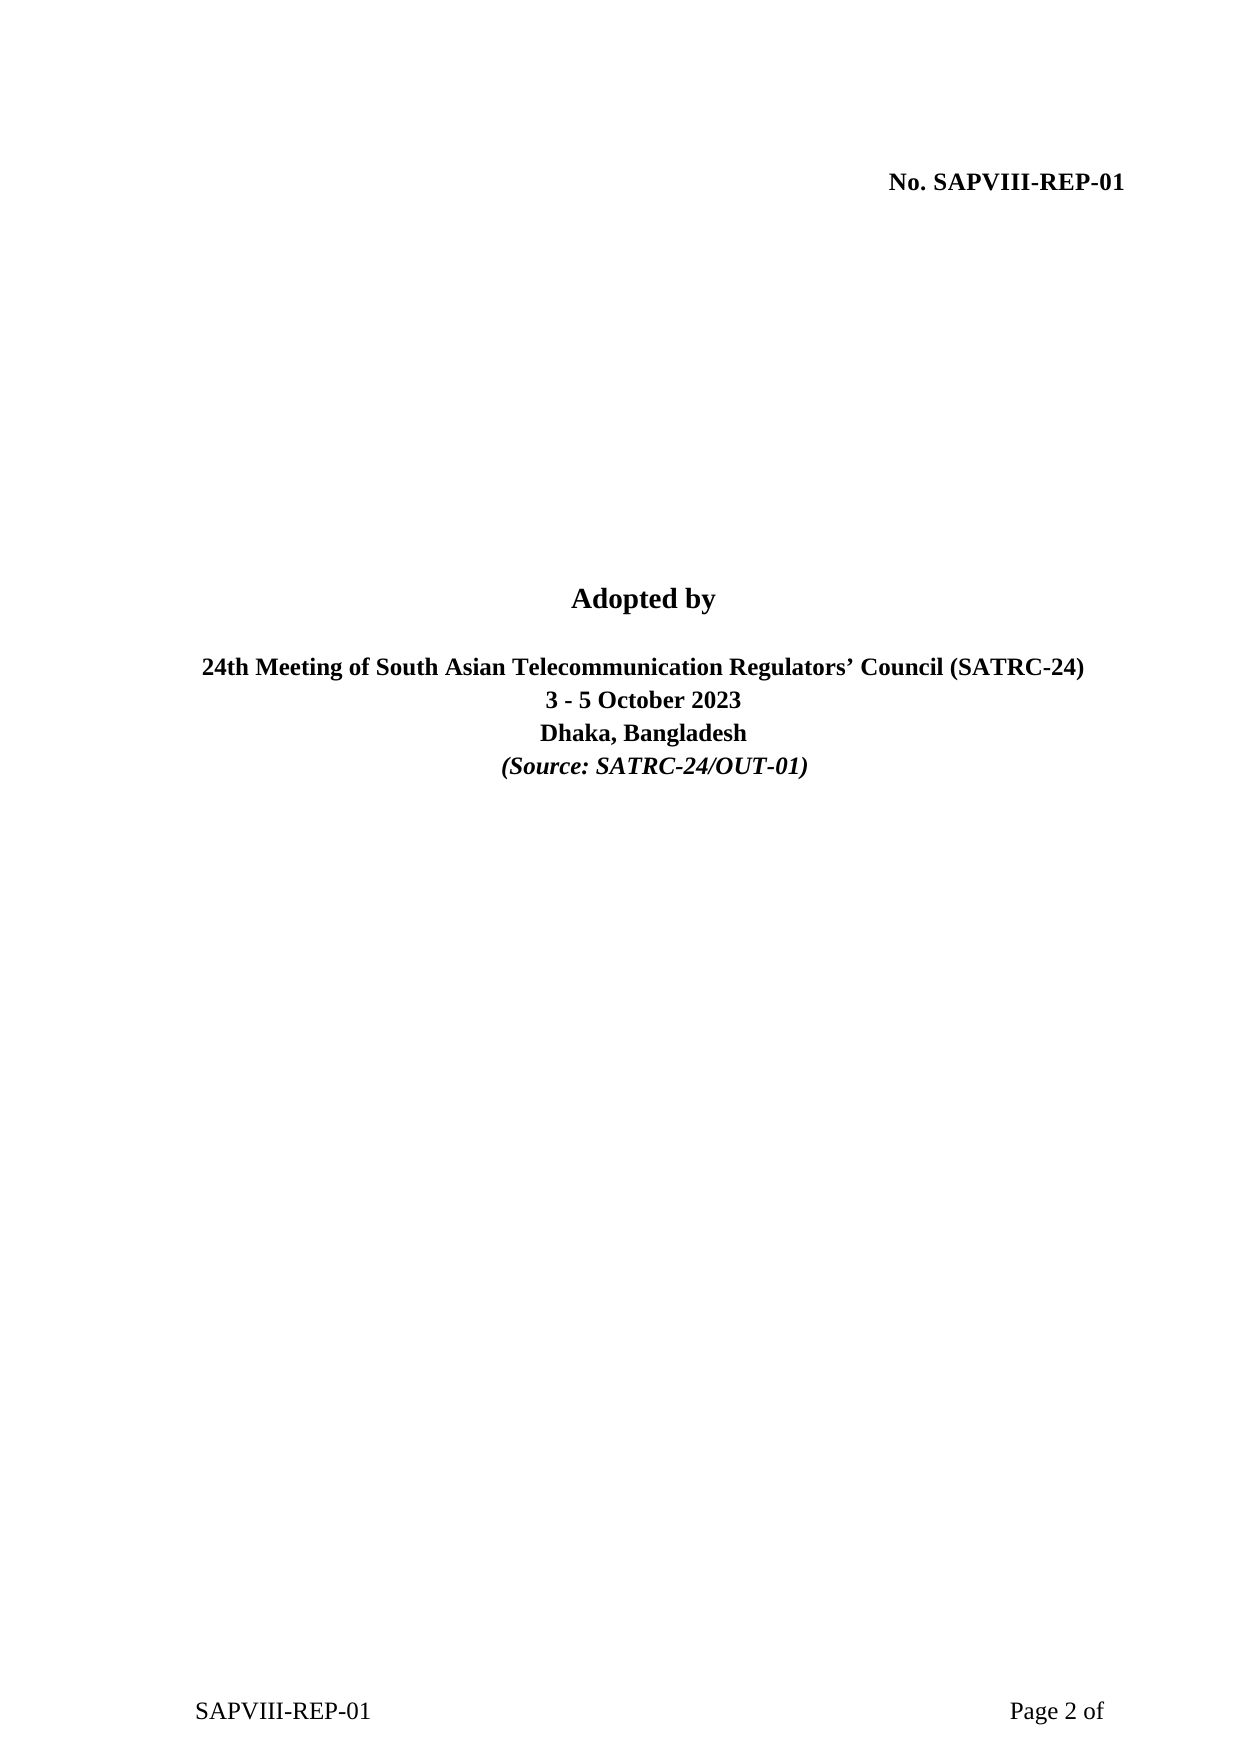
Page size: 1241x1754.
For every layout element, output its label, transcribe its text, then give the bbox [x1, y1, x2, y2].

text Adopted by [195, 581, 1092, 614]
text (Source: SATRC-24/OUT-01) [220, 751, 1092, 780]
text 3 - 5 October 2023 [195, 685, 1092, 714]
text Dhaka, Bangladesh [195, 718, 1092, 747]
text 24th Meeting of South Asian Telecommunication Regulators’ Council (SATRC-24) [195, 652, 1092, 681]
